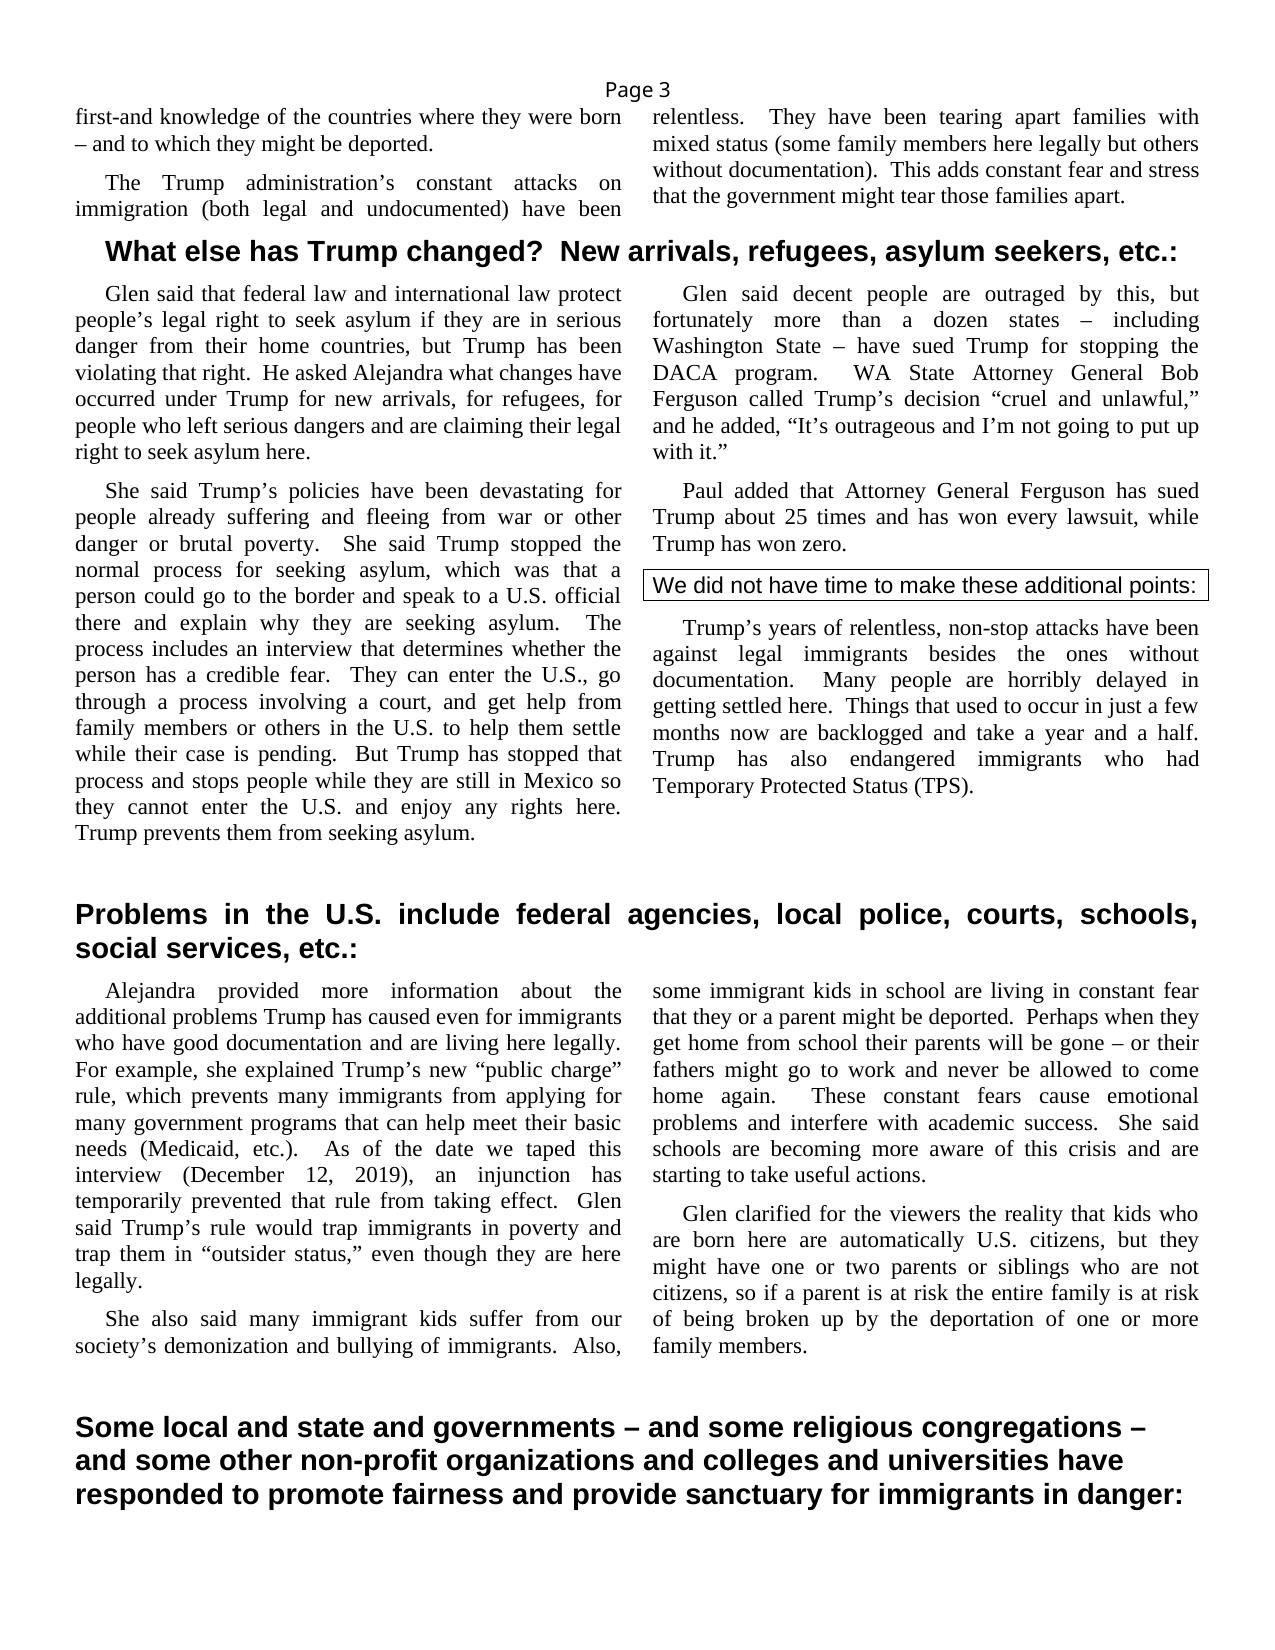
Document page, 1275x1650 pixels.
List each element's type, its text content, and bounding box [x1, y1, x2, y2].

text Glen said decent people are outraged by this, but fortunately more than a dozen states – including Washington State – have sued Trump for stopping the DACA program. WA State Attorney General Bob Ferguson called Trump’s decision “cruel and unlawful,” and he added, “It’s outrageous and I’m not going to put up with it.” [652, 280, 1200, 464]
text Problems in the U.S. include federal agencies, local police, courts, schools, social services, etc.: [75, 897, 1200, 964]
text Alejandra provided more information about the additional problems Trump has caused even for immigrants who have good documentation and are living here legally. For example, she explained Trump’s new “public charge” rule, which prevents many immigrants from applying for many government programs that can help meet their basic needs (Medicaid, etc.). As of the date we taped this interview (December 12, 2019), an injunction has temporarily prevented that rule from taking effect. Glen said Trump’s rule would trap immigrants in poverty and trap them in “outsider status,” even though they are here legally. [75, 977, 622, 1293]
text Trump’s years of relentless, non-stop attacks have been against legal immigrants besides the ones without documentation. Many people are horribly delayed in getting settled here. Things that used to occur in just a few months now are backlogged and take a year and a half. Trump has also endangered immigrants who had Temporary Protected Status (TPS). [652, 613, 1200, 798]
text We did not have time to make these additional points: [644, 570, 1208, 600]
text Glen clarified for the viewers the reality that kids who are born here are automatically U.S. citizens, but they might have one or two parents or siblings who are not citizens, so if a parent is at risk the entire family is at risk of being broken up by the deportation of one or more family members. [652, 1200, 1200, 1358]
text What else has Trump changed? New arrivals, refugees, asylum seekers, etc.: [75, 234, 1200, 267]
text The Trump administration’s constant attacks on immigration (both legal and undocumented) have been relentless. They have been tearing apart families with mixed status (some family members here legally but others without documentation). This adds constant fear and stress that the government might tear those families apart. [75, 169, 622, 221]
text The Trump administration’s constant attacks on immigration (both legal and undocumented) have been relentless. They have been tearing apart families with mixed status (some family members here legally but others without documentation). This adds constant fear and stress that the government might tear those families apart. [652, 103, 1200, 209]
text She also said many immigrant kids suffer from our society’s demonization and bullying of immigrants. Also, some immigrant kids in school are living in constant fear that they or a parent might be deported. Perhaps when they get home from school their parents will be gone – or their fathers might go to work and never be allowed to come home again. These constant fears cause emotional problems and interfere with academic success. She said schools are becoming more aware of this crisis and are starting to take useful actions. [652, 977, 1200, 1188]
text Some local and state and governments – and some religious congregations – and some other non-profit organizations and colleges and universities have responded to promote fairness and provide sanctuary for immigrants in danger: [75, 1409, 1200, 1510]
text Paul added that Attorney General Ferguson has sued Trump about 25 times and has won every lawsuit, while Trump has won zero. [652, 477, 1200, 556]
text Glen said that federal law and international law protect people’s legal right to seek asylum if they are in serious danger from their home countries, but Trump has been violating that right. He asked Alejandra what changes have occurred under Trump for new arrivals, for refugees, for people who left serious dangers and are claiming their legal right to seek asylum here. [75, 280, 622, 464]
text She said Trump’s policies have been devastating for people already suffering and fleeing from war or other danger or brutal poverty. She said Trump stopped the normal process for seeking asylum, which was that a person could go to the border and speak to a U.S. official there and explain why they are seeking asylum. The process includes an interview that determines whether the person has a credible fear. They can enter the U.S., go through a process involving a court, and get help from family members or others in the U.S. to help them settle while their case is pending. But Trump has stopped that process and stops people while they are still in Mexico so they cannot enter the U.S. and enjoy any rights here. Trump prevents them from seeking asylum. [75, 477, 622, 846]
